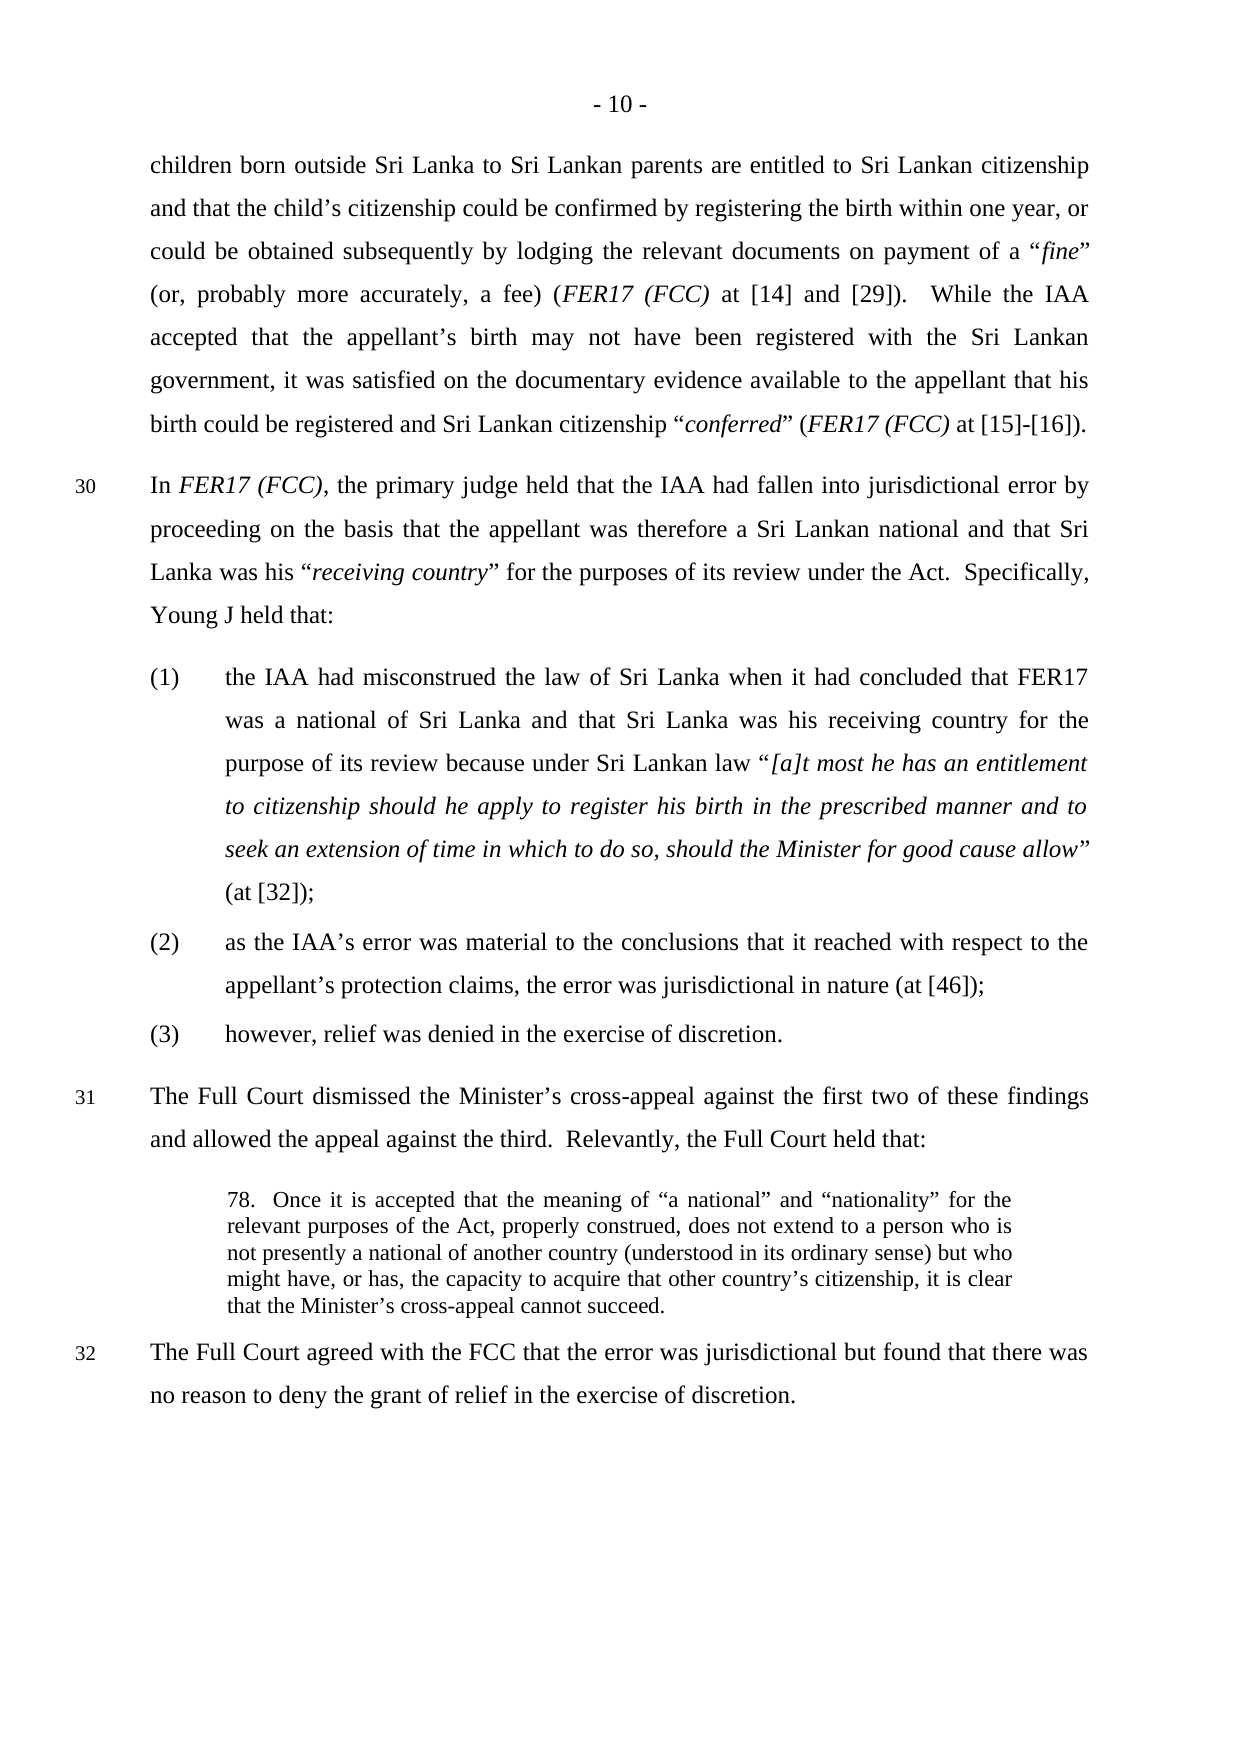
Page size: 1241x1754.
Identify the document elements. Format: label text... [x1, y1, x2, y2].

list as the IAA’s error was material to the conclusions that it reached with respect to the appellant’s protection claims, the error was jurisdictional in nature (at [46]); [150, 927, 1090, 999]
text The Full Court dismissed the Minister’s cross-appeal against the first two of these findings and allowed the appeal against the third. Relevantly, the Full Court held that: [75, 1081, 1090, 1153]
text In FER17 (FCC), the primary judge held that the IAA had fallen into jurisdictional error by proceeding on the basis that the appellant was therefore a Sri Lankan national and that Sri Lanka was his “receiving country” for the purposes of its review under the Act. Specifically, Young J held that: [75, 471, 1090, 629]
list however, relief was denied in the exercise of discretion. [150, 1019, 1090, 1048]
text The Full Court agreed with the FCC that the error was jurisdictional but found that there was no reason to deny the grant of relief in the exercise of discretion. [75, 1337, 1090, 1409]
list the IAA had misconstrued the law of Sri Lanka when it had concluded that FER17 was a national of Sri Lanka and that Sri Lanka was his receiving country for the purpose of its review because under Sri Lankan law “[a]t most he has an entitlement to citizenship should he apply to register his birth in the prescribed manner and to seek an extension of time in which to do so, should the Minister for good cause allow” (at [32]); [150, 662, 1090, 906]
text 78. Once it is accepted that the meaning of “a national” and “nationality” for the relevant purposes of the Act, properly construed, does not extend to a person who is not presently a national of another country (understood in its ordinary sense) but who might have, or has, the capacity to acquire that other country’s citizenship, it is clear that the Minister’s cross-appeal cannot succeed. [227, 1186, 1013, 1318]
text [75, 150, 1090, 437]
